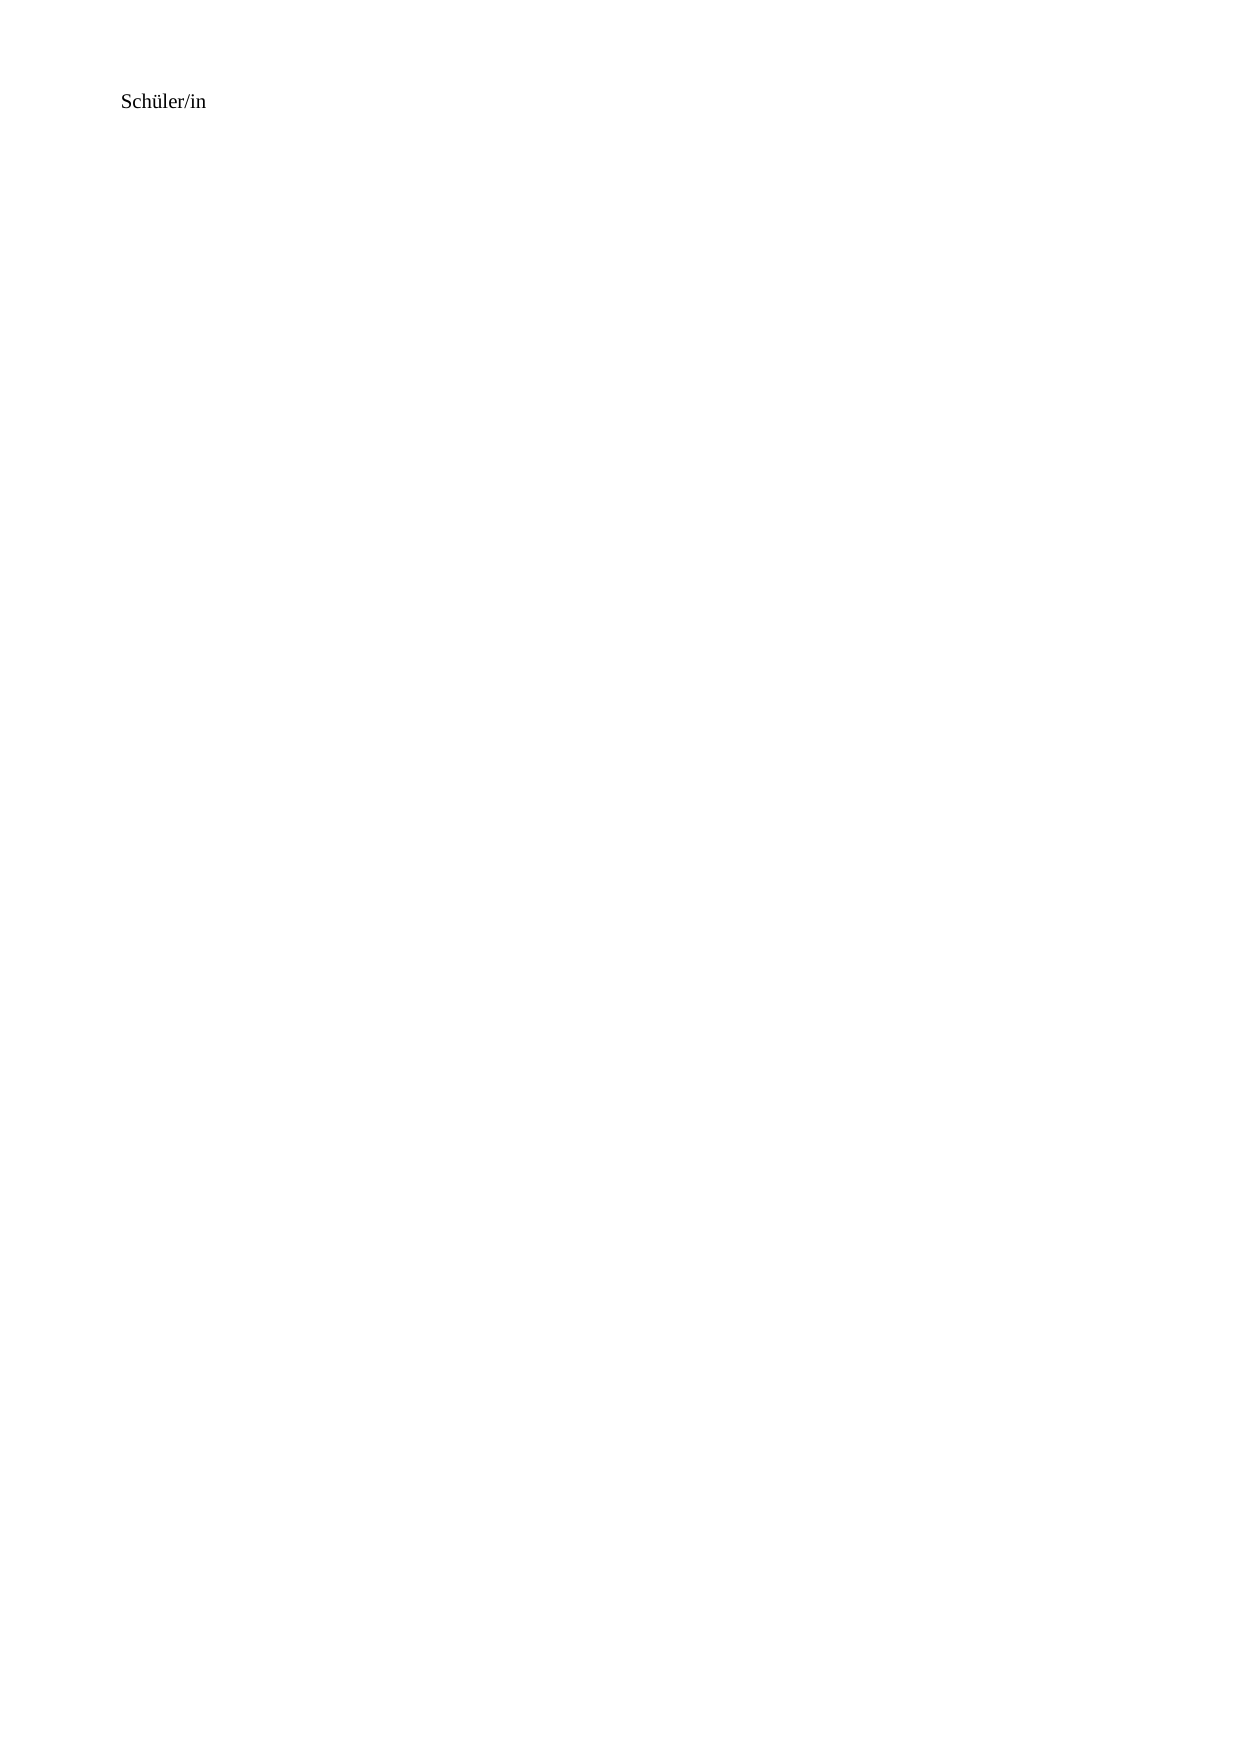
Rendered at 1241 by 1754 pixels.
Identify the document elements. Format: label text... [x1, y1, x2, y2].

text Schüler/in [74, 89, 1181, 113]
